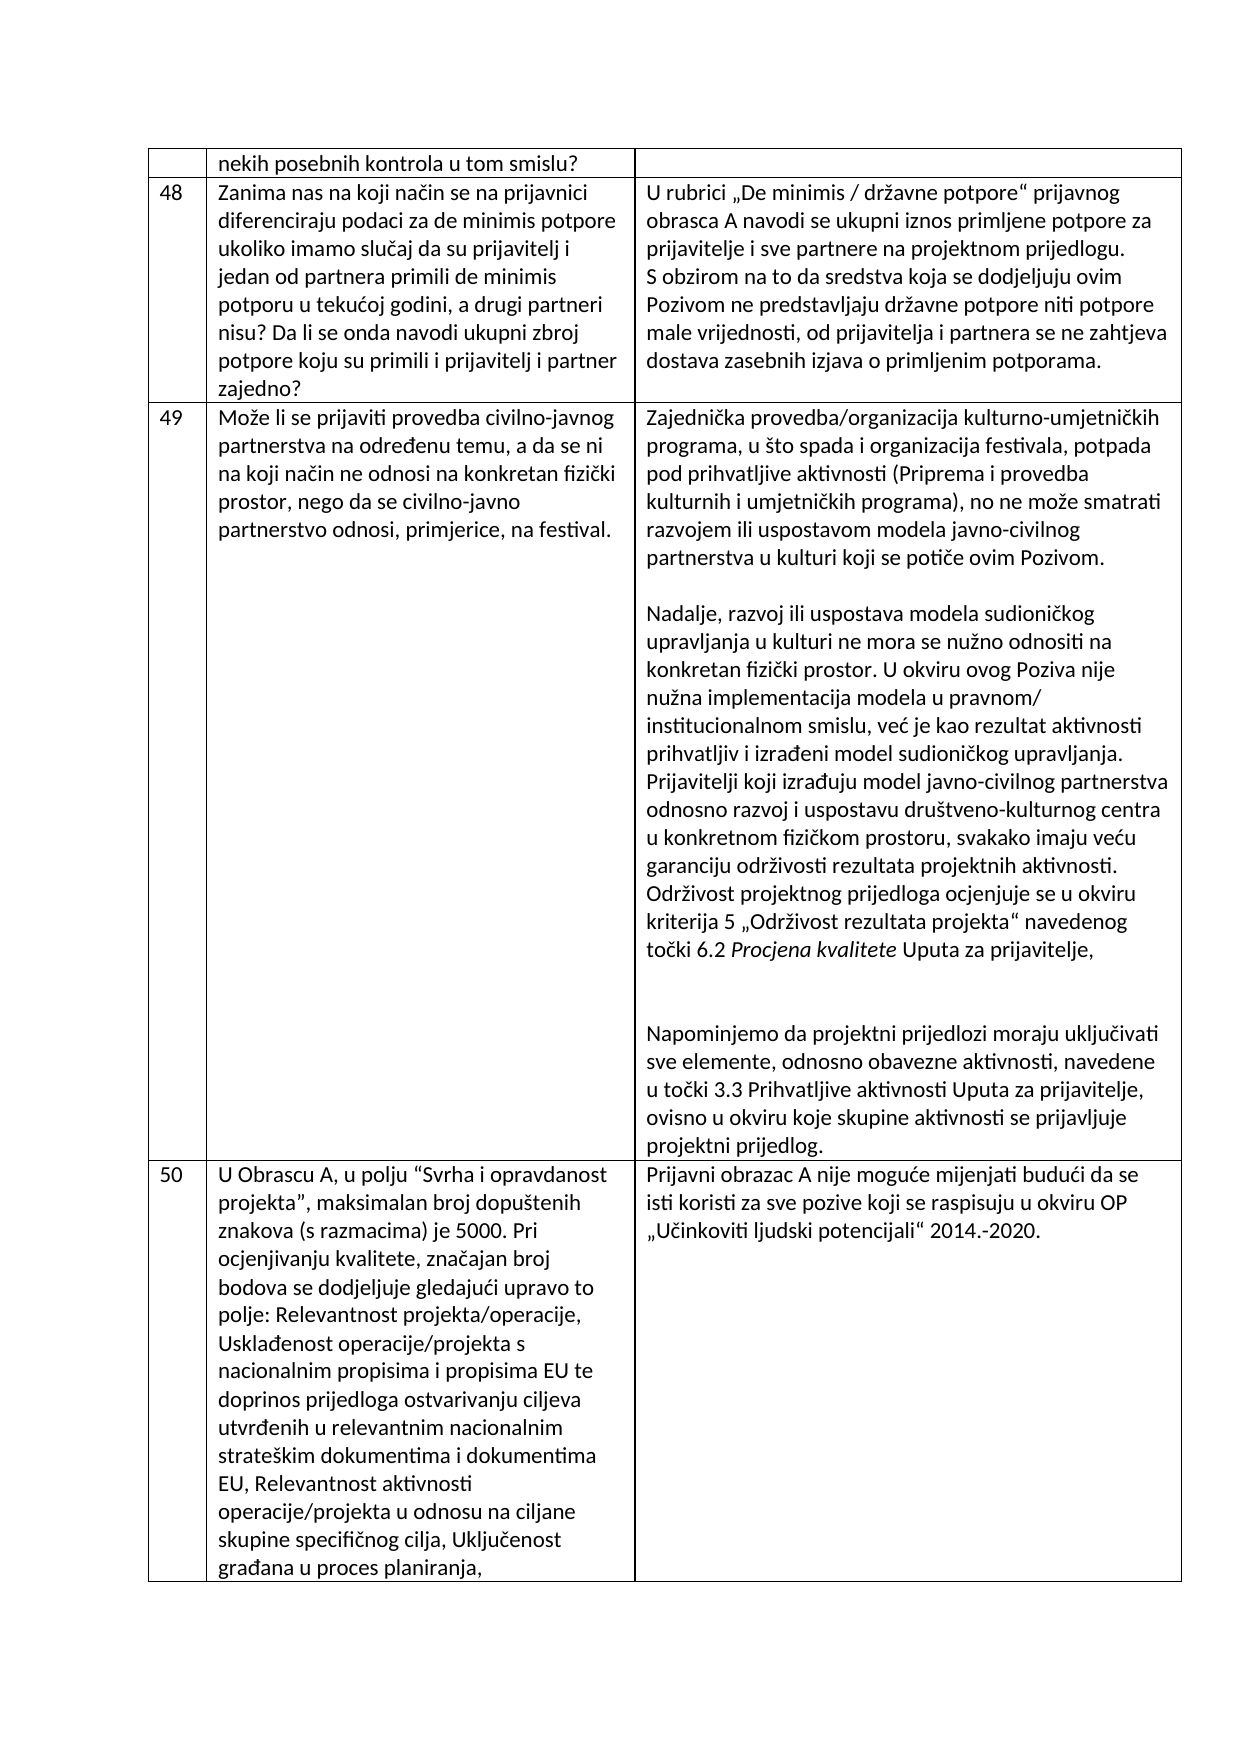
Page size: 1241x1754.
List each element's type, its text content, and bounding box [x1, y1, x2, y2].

table_cell 47 [149, 149, 206, 177]
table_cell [636, 1161, 1181, 1581]
table_cell 49 [149, 403, 206, 1159]
table_cell 48 [149, 178, 206, 402]
table_cell U rubrici „De minimis / državne potpore“ prijavnog obrasca A navodi se ukupni iznos primljene potpore za prijavitelje i sve partnere na projektnom prijedlogu. S obzirom na to da sredstva koja se dodjeljuju ovim Pozivom ne predstavljaju državne potpore niti potpore male vrijednosti, od prijavitelja i partnera se ne zahtjeva dostava zasebnih izjava o primljenim potporama. [636, 178, 1181, 402]
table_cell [207, 1161, 634, 1581]
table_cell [636, 149, 1181, 177]
table_cell Zajednička provedba/organizacija kulturno-umjetničkih programa, u što spada i organizacija festivala, potpada pod prihvatljive aktivnosti (Priprema i provedba kulturnih i umjetničkih programa), no ne može smatrati razvojem ili uspostavom modela javno-civilnog partnerstva u kulturi koji se potiče ovim Pozivom. Nadalje, razvoj ili uspostava modela sudioničkog upravljanja u kulturi ne mora se nužno odnositi na konkretan fizički prostor. U okviru ovog Poziva nije nužna implementacija modela u pravnom/ institucionalnom smislu, već je kao rezultat aktivnosti prihvatljiv i izrađeni model sudioničkog upravljanja. Prijavitelji koji izrađuju model javno-civilnog partnerstva odnosno razvoj i uspostavu društveno-kulturnog centra u konkretnom fizičkom prostoru, svakako imaju veću garanciju održivosti rezultata projektnih aktivnosti. Održivost projektnog prijedloga ocjenjuje se u okviru kriterija 5 „Održivost rezultata projekta“ navedenog točki 6.2 Procjena kvalitete Uputa za prijavitelje, Napominjemo da projektni prijedlozi moraju uključivati sve elemente, odnosno obavezne aktivnosti, navedene u točki 3.3 Prihvatljive aktivnosti Uputa za prijavitelje, ovisno u okviru koje skupine aktivnosti se prijavljuje projektni prijedlog. [636, 403, 1181, 1159]
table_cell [207, 149, 634, 177]
table_cell Zanima nas na koji način se na prijavnici diferenciraju podaci za de minimis potpore ukoliko imamo slučaj da su prijavitelj i jedan od partnera primili de minimis potporu u tekućoj godini, a drugi partneri nisu? Da li se onda navodi ukupni zbroj potpore koju su primili i prijavitelj i partner zajedno? [207, 178, 634, 402]
table_cell Može li se prijaviti provedba civilno-javnog partnerstva na određenu temu, a da se ni na koji način ne odnosi na konkretan fizički prostor, nego da se civilno-javno partnerstvo odnosi, primjerice, na festival. [207, 403, 634, 1159]
table_cell 50 [149, 1161, 206, 1581]
